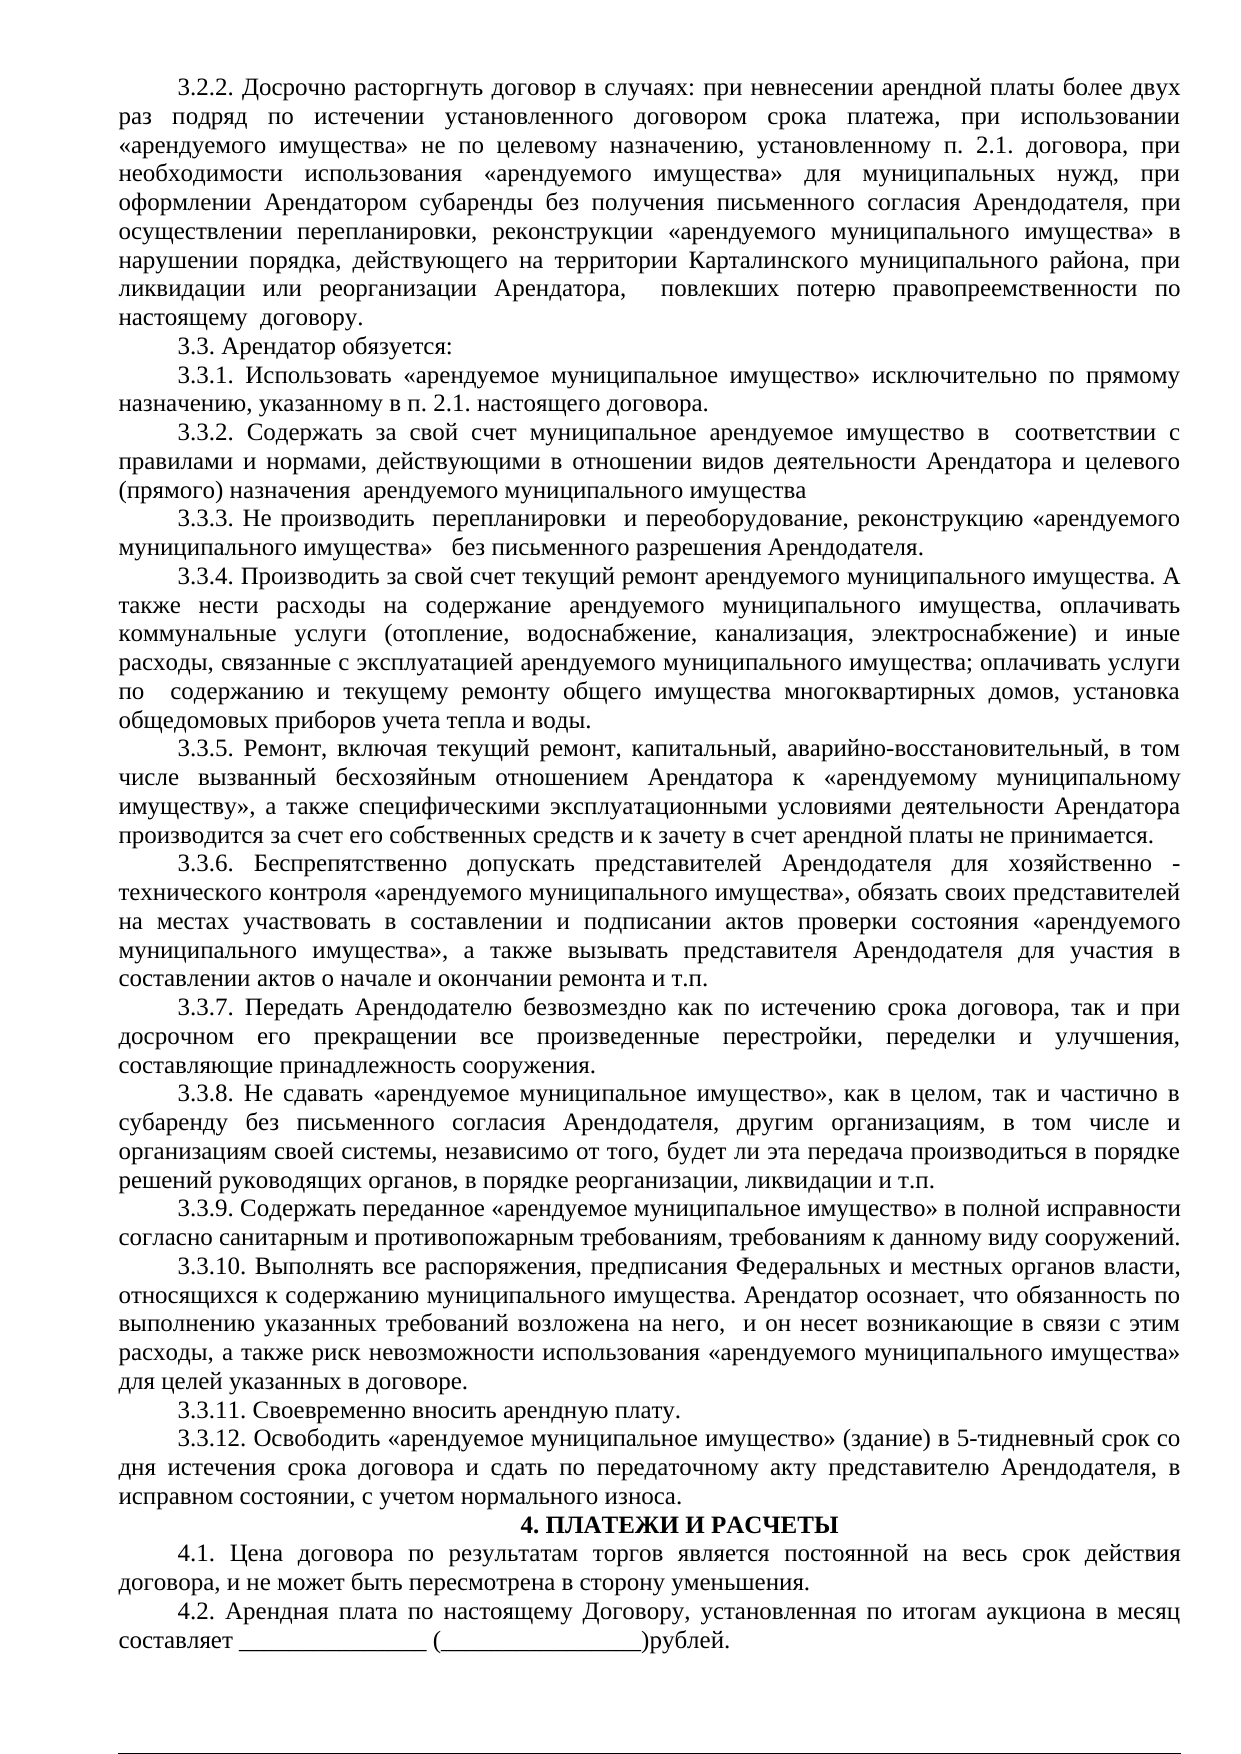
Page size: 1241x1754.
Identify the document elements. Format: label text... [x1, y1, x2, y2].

text 3.3.6. Беспрепятственно допускать представителей Арендодателя для хозяйственно - технического контроля «арендуемого муниципального имущества», обязать своих представителей на местах участвовать в составлении и подписании актов проверки состояния «арендуемого муниципального имущества», а также вызывать представителя Арендодателя для участия в составлении актов о начале и окончании ремонта и т.п. [118, 848, 1181, 992]
text 3.3.4. Производить за свой счет текущий ремонт арендуемого муниципального имущества. А также нести расходы на содержание арендуемого муниципального имущества, оплачивать коммунальные услуги (отопление, водоснабжение, канализация, электроснабжение) и иные расходы, связанные с эксплуатацией арендуемого муниципального имущества; оплачивать услуги по содержанию и текущему ремонту общего имущества многоквартирных домов, установка общедомовых приборов учета тепла и воды. [118, 561, 1181, 733]
text 3.3.8. Не сдавать «арендуемое муниципальное имущество», как в целом, так и частично в субаренду без письменного согласия Арендодателя, другим организациям, в том числе и организациям своей системы, независимо от того, будет ли эта передача производиться в порядке решений руководящих органов, в порядке реорганизации, ликвидации и т.п. [118, 1078, 1181, 1193]
text 3.3.9. Содержать переданное «арендуемое муниципальное имущество» в полной исправности согласно санитарным и противопожарным требованиям, требованиям к данному виду сооружений. [118, 1193, 1181, 1251]
text 3.3.3. Не производить перепланировки и переоборудование, реконструкцию «арендуемого муниципального имущества» без письменного разрешения Арендодателя. [118, 503, 1181, 561]
text 3.3.5. Ремонт, включая текущий ремонт, капитальный, аварийно-восстановительный, в том числе вызванный бесхозяйным отношением Арендатора к «арендуемому муниципальному имуществу», а также специфическими эксплуатационными условиями деятельности Арендатора производится за счет его собственных средств и к зачету в счет арендной платы не принимается. [118, 733, 1181, 848]
text 4.1. Цена договора по результатам торгов является постоянной на весь срок действия договора, и не может быть пересмотрена в сторону уменьшения. [118, 1538, 1181, 1596]
text 3.3.11. Своевременно вносить арендную плату. [118, 1395, 1181, 1423]
text 4. ПЛАТЕЖИ И РАСЧЕТЫ [118, 1510, 1181, 1538]
text 3.3. Арендатор обязуется: [118, 331, 1181, 360]
text 3.3.7. Передать Арендодателю безвозмездно как по истечению срока договора, так и при досрочном его прекращении все произведенные перестройки, переделки и улучшения, составляющие принадлежность сооружения. [118, 992, 1181, 1078]
text 3.3.12. Освободить «арендуемое муниципальное имущество» (здание) в 5-тидневный срок со дня истечения срока договора и сдать по передаточному акту представителю Арендодателя, в исправном состоянии, с учетом нормального износа. [118, 1423, 1181, 1510]
text 4.2. Арендная плата по настоящему Договору, установленная по итогам аукциона в месяц составляет _______________ (________________)рублей. [118, 1596, 1181, 1653]
text 3.2.2. Досрочно расторгнуть договор в случаях: при невнесении арендной платы более двух раз подряд по истечении установленного договором срока платежа, при использовании «арендуемого имущества» не по целевому назначению, установленному п. 2.1. договора, при необходимости использования «арендуемого имущества» для муниципальных нужд, при оформлении Арендатором субаренды без получения письменного согласия Арендодателя, при осуществлении перепланировки, реконструкции «арендуемого муниципального имущества» в нарушении порядка, действующего на территории Карталинского муниципального района, при ликвидации или реорганизации Арендатора, повлекших потерю правопреемственности по настоящему договору. [118, 72, 1181, 331]
text 3.3.2. Содержать за свой счет муниципальное арендуемое имущество в соответствии с правилами и нормами, действующими в отношении видов деятельности Арендатора и целевого (прямого) назначения арендуемого муниципального имущества [118, 417, 1181, 503]
text 3.3.1. Использовать «арендуемое муниципальное имущество» исключительно по прямому назначению, указанному в п. 2.1. настоящего договора. [118, 360, 1181, 417]
text 3.3.10. Выполнять все распоряжения, предписания Федеральных и местных органов власти, относящихся к содержанию муниципального имущества. Арендатор осознает, что обязанность по выполнению указанных требований возложена на него, и он несет возникающие в связи с этим расходы, а также риск невозможности использования «арендуемого муниципального имущества» для целей указанных в договоре. [118, 1251, 1181, 1395]
